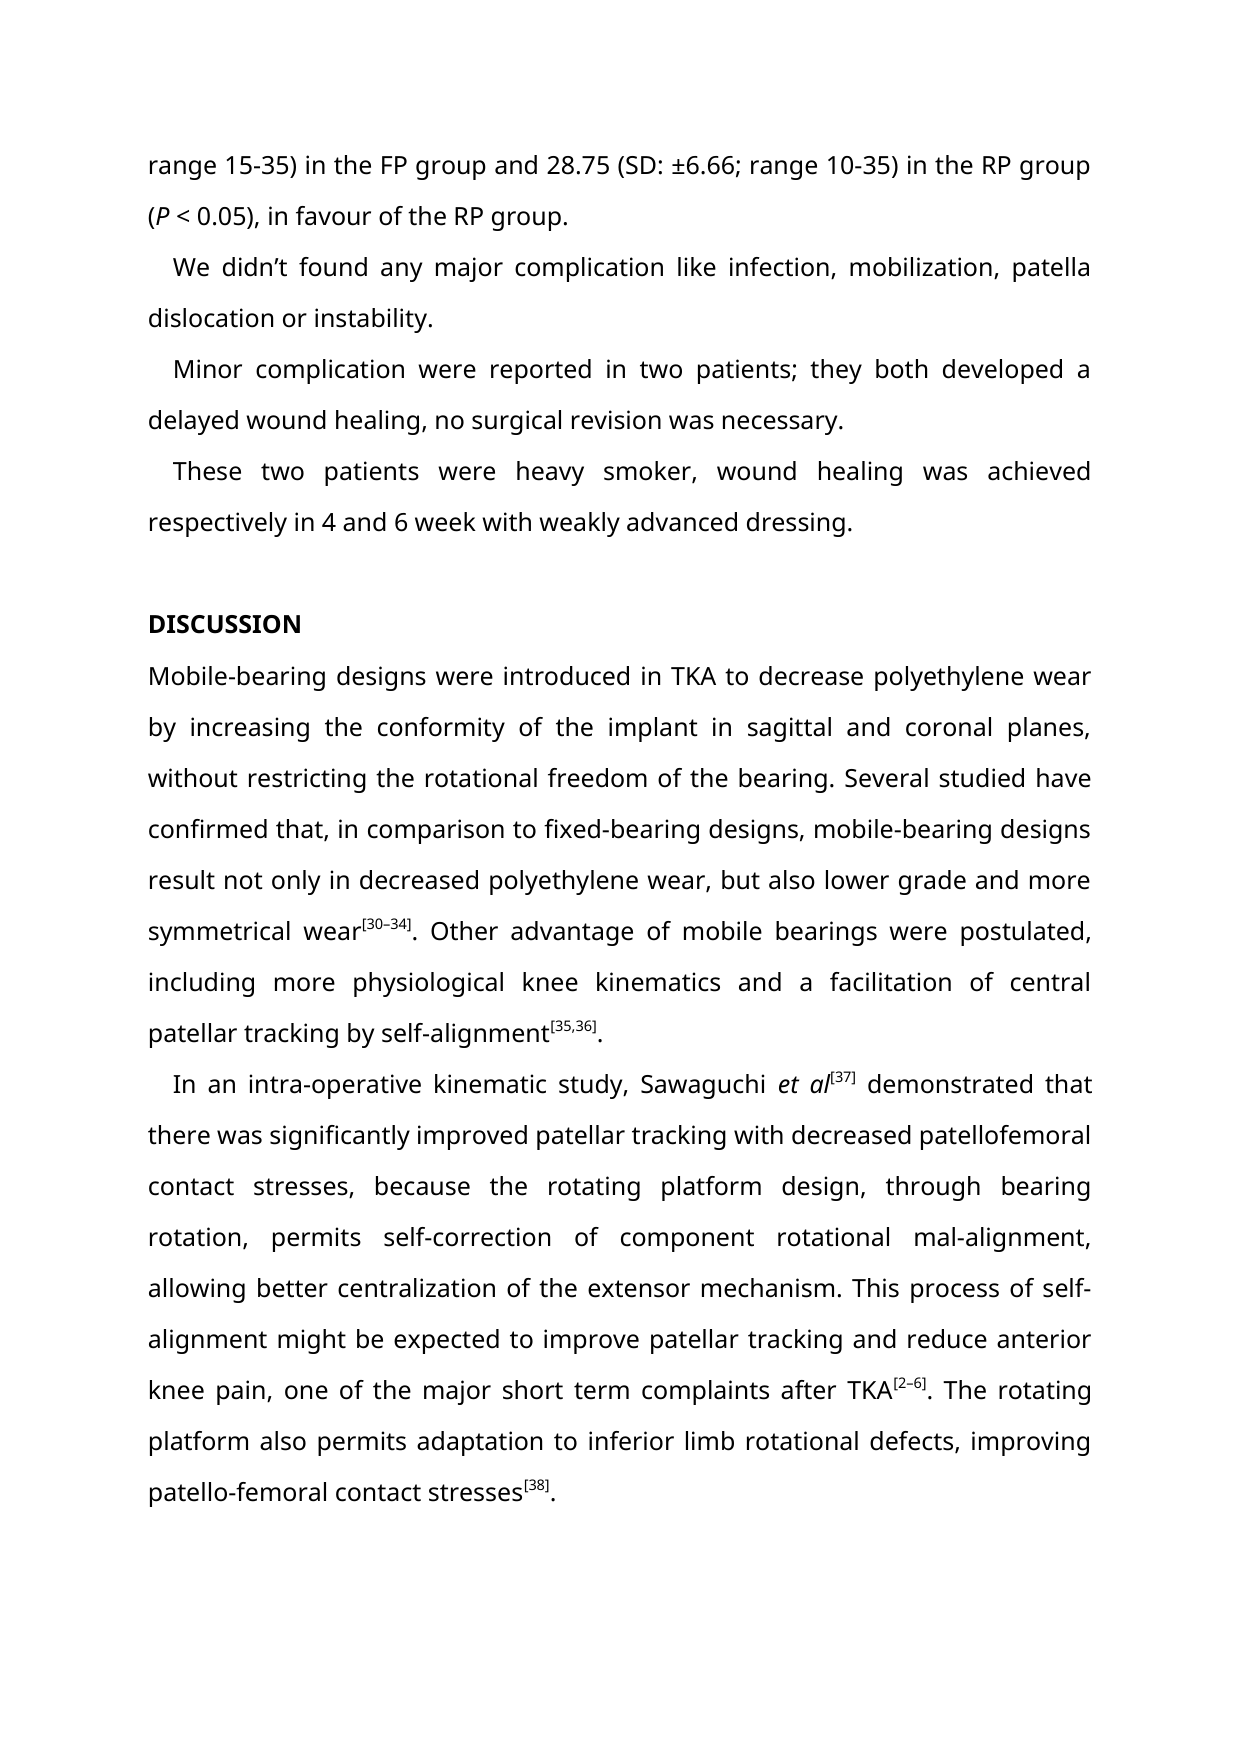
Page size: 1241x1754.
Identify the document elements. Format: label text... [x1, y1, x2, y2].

text In an intra-operative kinematic study, Sawaguchi et al[37] demonstrated that there was significantly improved patellar tracking with decreased patellofemoral contact stresses, because the rotating platform design, through bearing rotation, permits self-correction of component rotational mal-alignment, allowing better centralization of the extensor mechanism. This process of self-alignment might be expected to improve patellar tracking and reduce anterior knee pain, one of the major short term complaints after TKA[2–6]. The rotating platform also permits adaptation to inferior limb rotational defects, improving patello-femoral contact stresses[38]. [148, 1066, 1092, 1509]
text Minor complication were reported in two patients; they both developed a delayed wound healing, no surgical revision was necessary. [148, 352, 1092, 437]
text These two patients were heavy smoker, wound healing was achieved respectively in 4 and 6 week with weakly advanced dressing. [148, 454, 1092, 539]
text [148, 148, 1092, 233]
text We didn’t found any major complication like infection, mobilization, patella dislocation or instability. [148, 250, 1092, 335]
text Mobile-bearing designs were introduced in TKA to decrease polyethylene wear by increasing the conformity of the implant in sagittal and coronal planes, without restricting the rotational freedom of the bearing. Several studied have confirmed that, in comparison to fixed-bearing designs, mobile-bearing designs result not only in decreased polyethylene wear, but also lower grade and more symmetrical wear[30–34]. Other advantage of mobile bearings were postulated, including more physiological knee kinematics and a facilitation of central patellar tracking by self-alignment[35,36]. [148, 658, 1092, 1049]
text DISCUSSION [148, 607, 1092, 641]
